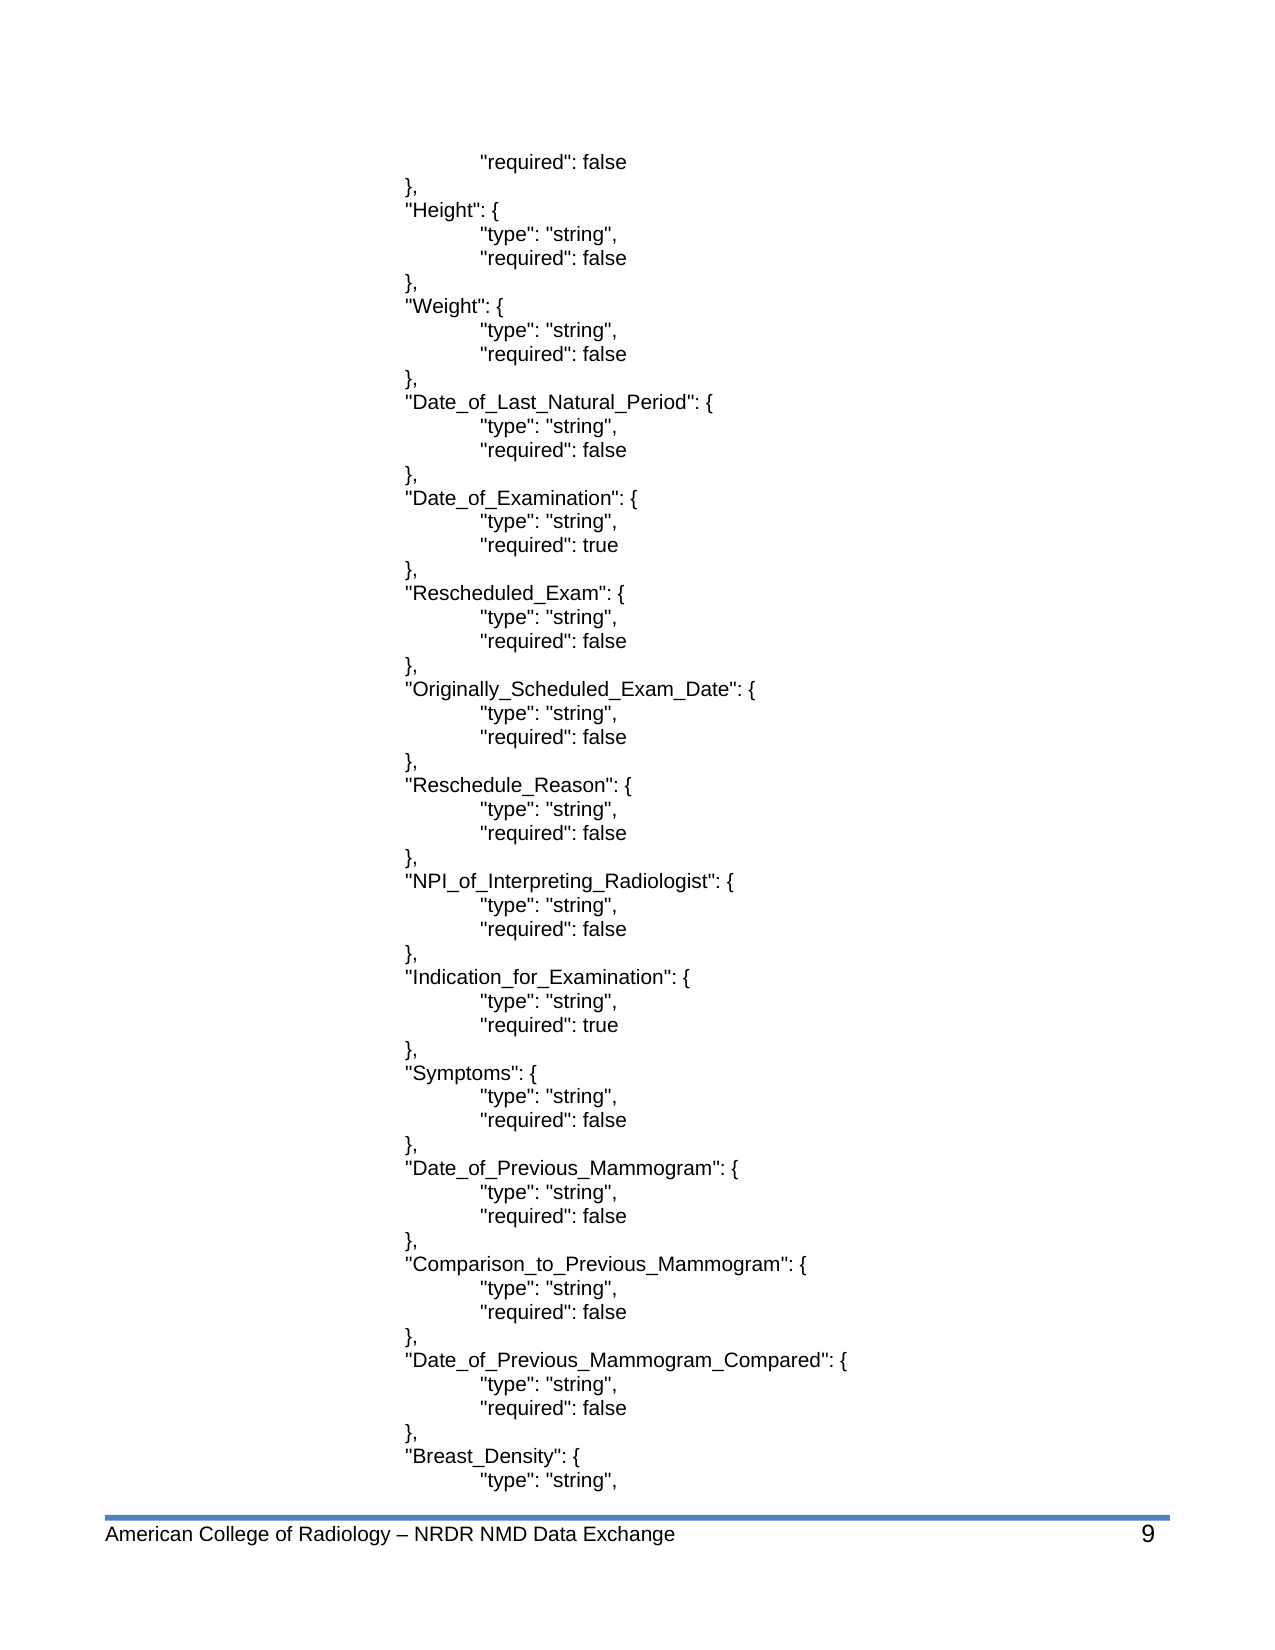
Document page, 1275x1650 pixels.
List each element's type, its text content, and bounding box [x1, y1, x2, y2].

text "Date_of_Previous_Mammogram": { [105, 1156, 1170, 1180]
text "required": false [105, 725, 1170, 749]
text "Weight": { [105, 294, 1170, 318]
text }, [105, 1420, 1170, 1444]
text "Originally_Scheduled_Exam_Date": { [105, 677, 1170, 701]
text "type": "string", [105, 1180, 1170, 1204]
text "type": "string", [105, 1084, 1170, 1108]
text }, [105, 1132, 1170, 1156]
text "required": false [105, 342, 1170, 366]
text "required": false [105, 1396, 1170, 1420]
text "Symptoms": { [105, 1060, 1170, 1084]
text "required": false [105, 821, 1170, 845]
text }, [105, 941, 1170, 964]
text }, [105, 1228, 1170, 1252]
text "type": "string", [105, 797, 1170, 821]
text "type": "string", [105, 1468, 1170, 1492]
text "type": "string", [105, 1372, 1170, 1396]
text "required": false [105, 246, 1170, 270]
text "Indication_for_Examination": { [105, 964, 1170, 988]
text "required": true [105, 1012, 1170, 1036]
text }, [105, 749, 1170, 773]
text }, [105, 845, 1170, 869]
text }, [105, 174, 1170, 198]
text "required": true [105, 533, 1170, 557]
text }, [105, 653, 1170, 677]
text "type": "string", [105, 605, 1170, 629]
text "type": "string", [105, 222, 1170, 246]
text "NPI_of_Interpreting_Radiologist": { [105, 869, 1170, 893]
text "Date_of_Last_Natural_Period": { [105, 389, 1170, 413]
text "Breast_Density": { [105, 1444, 1170, 1468]
text "Date_of_Previous_Mammogram_Compared": { [105, 1348, 1170, 1372]
text "required": false [105, 1204, 1170, 1228]
text }, [105, 1324, 1170, 1348]
text "type": "string", [105, 509, 1170, 533]
text "required": false [105, 917, 1170, 941]
text }, [105, 1036, 1170, 1060]
text "required": false [105, 1108, 1170, 1132]
text "required": false [105, 437, 1170, 461]
text "Reschedule_Reason": { [105, 773, 1170, 797]
text "Height": { [105, 198, 1170, 222]
text "Rescheduled_Exam": { [105, 581, 1170, 605]
text "required": false [105, 629, 1170, 653]
text }, [105, 270, 1170, 294]
text "type": "string", [105, 318, 1170, 342]
text "Comparison_to_Previous_Mammogram": { [105, 1252, 1170, 1276]
text "required": false [105, 1300, 1170, 1324]
text "type": "string", [105, 893, 1170, 917]
text }, [105, 461, 1170, 485]
text "type": "string", [105, 988, 1170, 1012]
text }, [105, 557, 1170, 581]
text "type": "string", [105, 413, 1170, 437]
text }, [105, 366, 1170, 389]
text "type": "string", [105, 1276, 1170, 1300]
text "Date_of_Examination": { [105, 485, 1170, 509]
text "required": false [105, 150, 1170, 174]
text "type": "string", [105, 701, 1170, 725]
